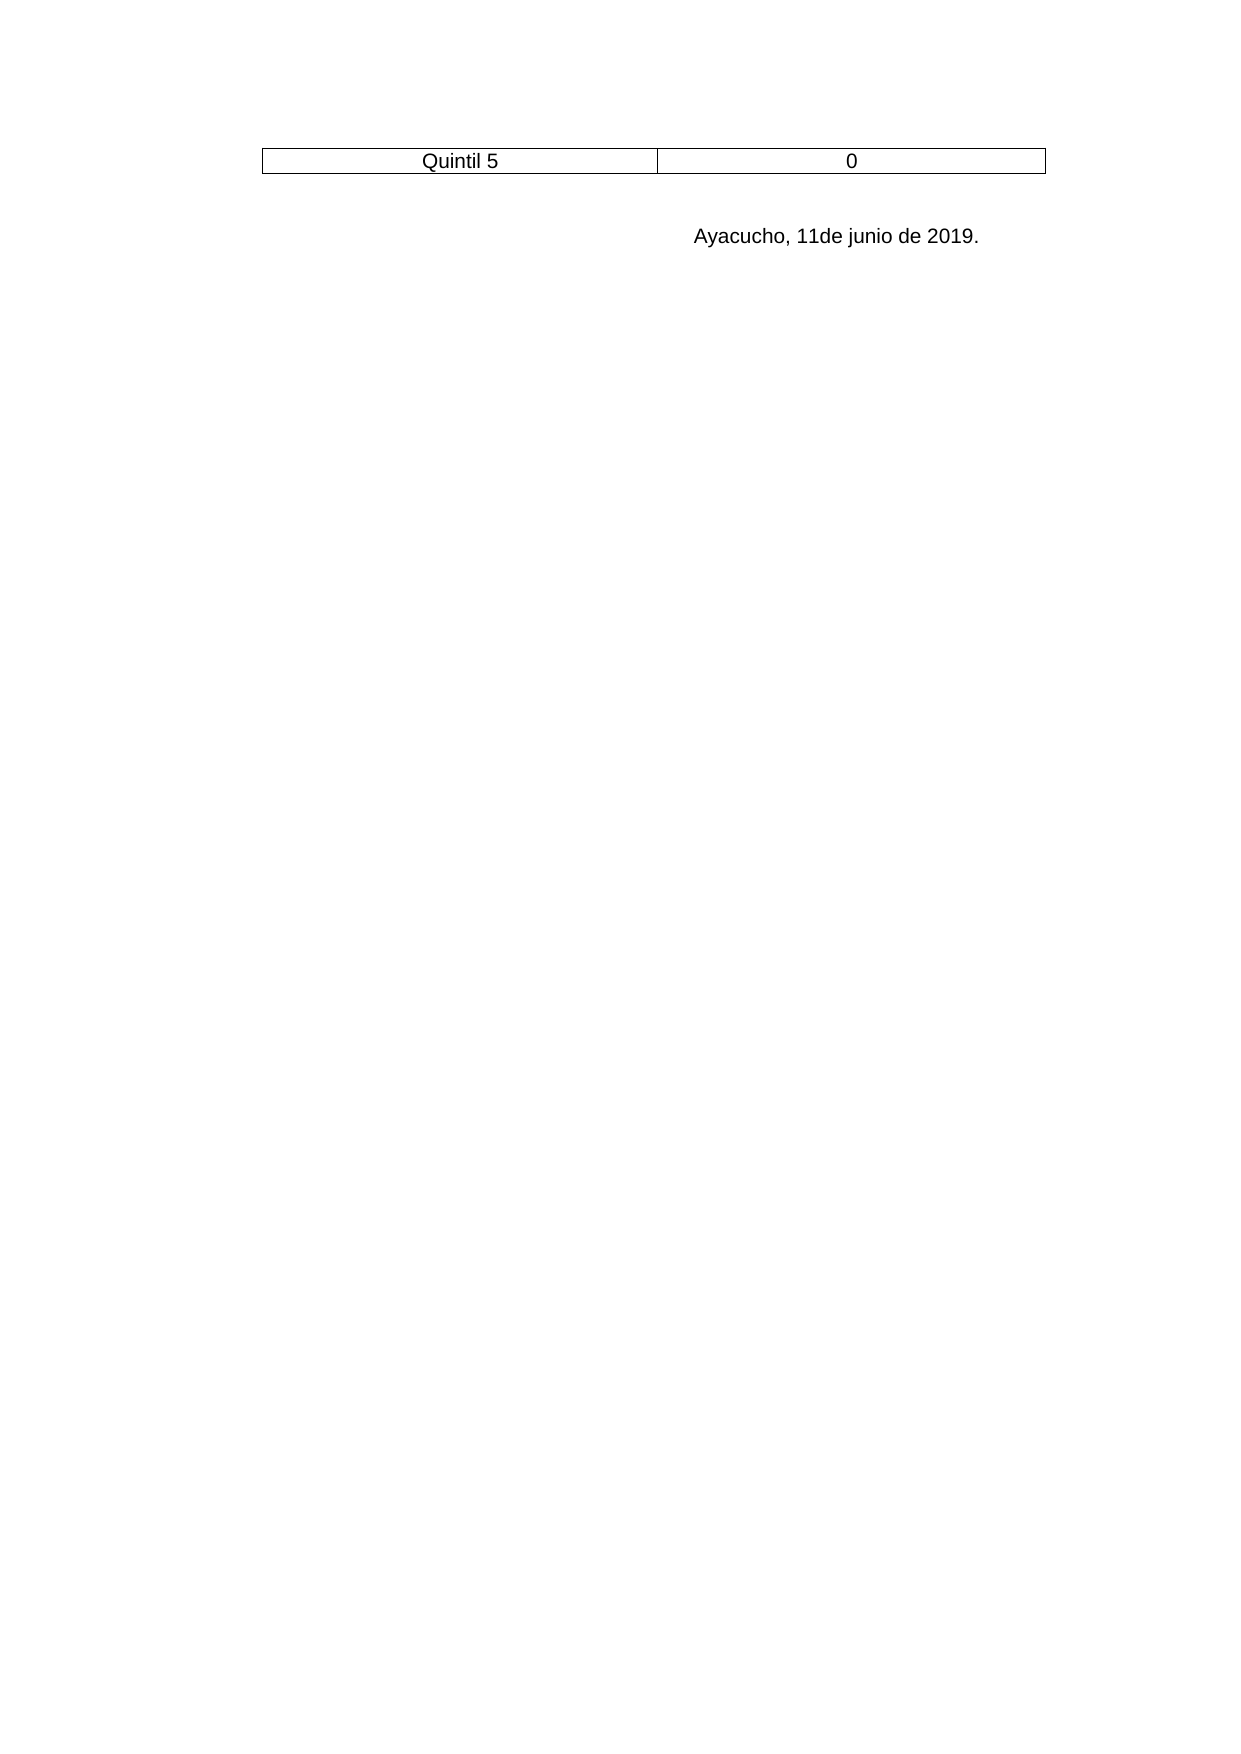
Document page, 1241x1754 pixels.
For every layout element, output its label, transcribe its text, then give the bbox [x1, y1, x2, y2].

text Ayacucho, 11de junio de 2019. [177, 224, 1063, 248]
table_cell 0 [658, 149, 1045, 173]
table_cell Quintil 5 [263, 149, 657, 173]
